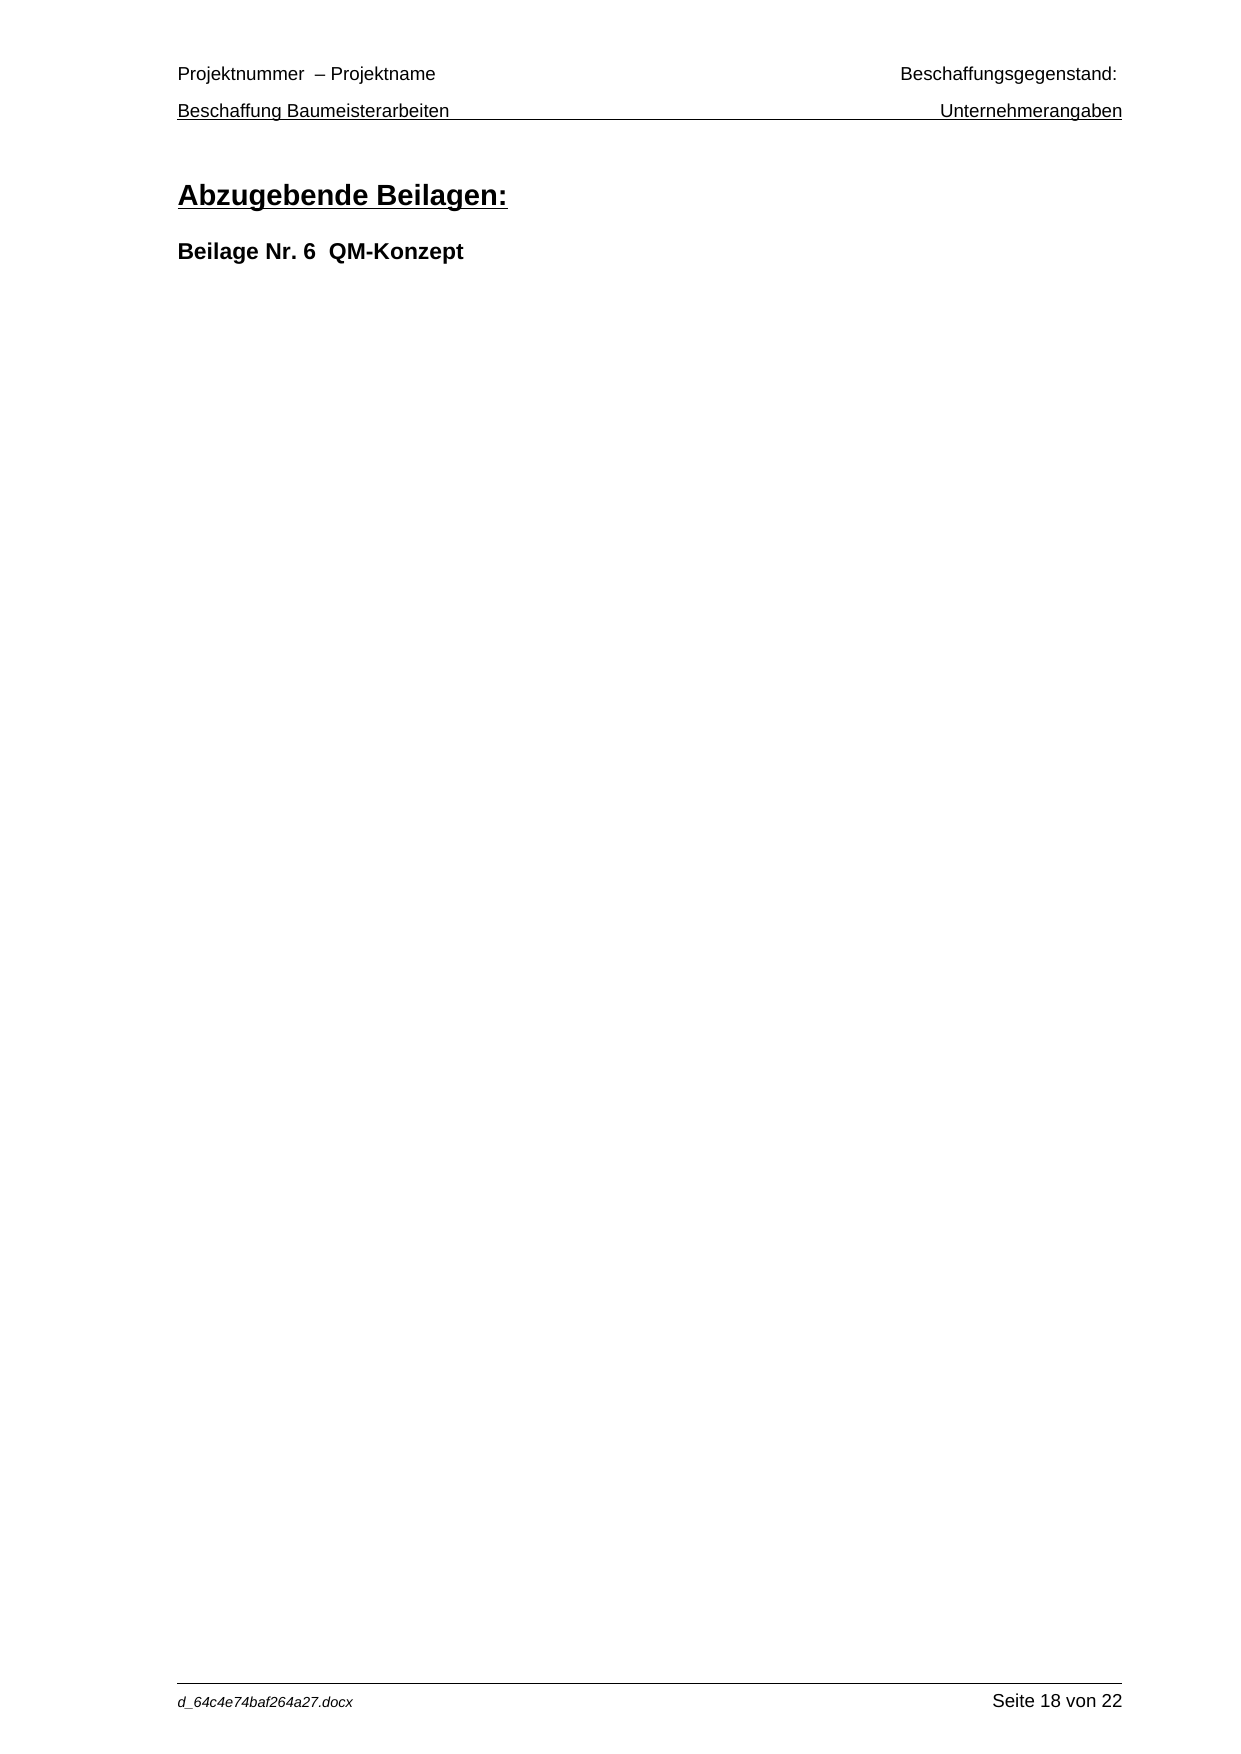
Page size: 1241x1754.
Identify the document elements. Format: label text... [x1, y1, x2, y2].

text Beilage Nr. 6 QM-Konzept [177, 238, 1122, 265]
text Abzugebende Beilagen: [177, 178, 1122, 212]
